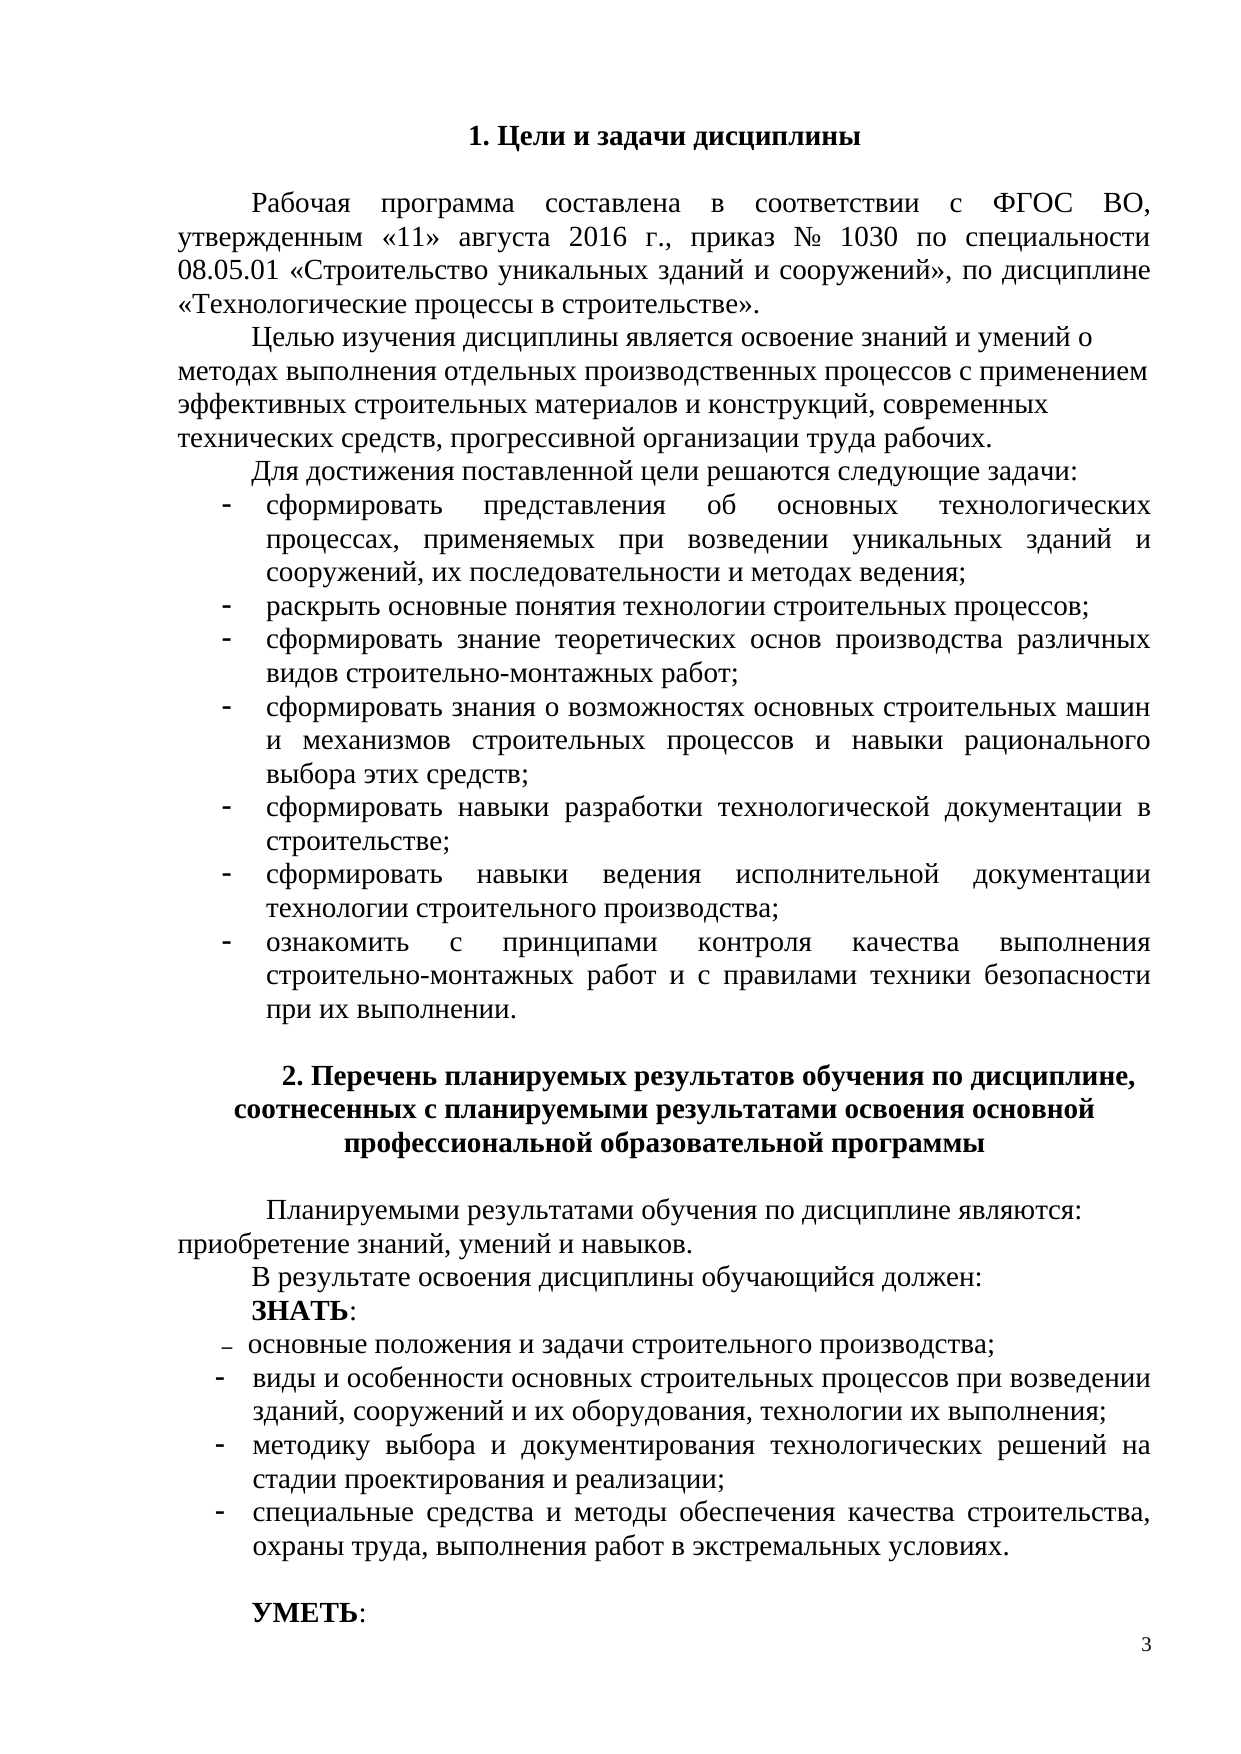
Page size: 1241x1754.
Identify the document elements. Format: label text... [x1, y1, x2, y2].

list сформировать навыки разработки технологической документации в строительстве; [222, 789, 1152, 857]
list сформировать навыки ведения исполнительной документации технологии строительного производства; [222, 857, 1152, 924]
text Целью изучения дисциплины является освоение знаний и умений о методах выполнения отдельных производственных процессов с применением эффективных строительных материалов и конструкций, современных технических средств, прогрессивной организации труда рабочих. [177, 319, 1152, 453]
text Планируемыми результатами обучения по дисциплине являются: приобретение знаний, умений и навыков. [177, 1192, 1152, 1259]
text Для достижения поставленной цели решаются следующие задачи: [177, 453, 1152, 487]
text УМЕТЬ: [177, 1595, 1152, 1628]
text Рабочая программа составлена в соответствии с ФГОС ВО, утвержденным «11» августа 2016 г., приказ № 1030 по специальности 08.05.01 «Строительство уникальных зданий и сооружений», по дисциплине «Технологические процессы в строительстве». [177, 185, 1152, 319]
text В результате освоения дисциплины обучающийся должен: [177, 1259, 1152, 1293]
list сформировать представления об основных технологических процессах, применяемых при возведении уникальных зданий и сооружений, их последовательности и методах ведения; [222, 487, 1152, 588]
text – основные положения и задачи строительного производства; [222, 1326, 1152, 1360]
text ЗНАТЬ: [177, 1293, 1152, 1326]
text 1. Цели и задачи дисциплины [177, 118, 1152, 152]
list виды и особенности основных строительных процессов при возведении зданий, сооружений и их оборудования, технологии их выполнения; [215, 1360, 1152, 1427]
text 2. Перечень планируемых результатов обучения по дисциплине, соотнесенных с планируемыми результатами освоения основной профессиональной образовательной программы [177, 1058, 1152, 1159]
list методику выбора и документирования технологических решений на стадии проектирования и реализации; [215, 1427, 1152, 1494]
list сформировать знания о возможностях основных строительных машин и механизмов строительных процессов и навыки рационального выбора этих средств; [222, 689, 1152, 789]
list сформировать знание теоретических основ производства различных видов строительно-монтажных работ; [222, 621, 1152, 689]
list раскрыть основные понятия технологии строительных процессов; [222, 588, 1152, 621]
list специальные средства и методы обеспечения качества строительства, охраны труда, выполнения работ в экстремальных условиях. [215, 1494, 1152, 1561]
list ознакомить с принципами контроля качества выполнения строительно-монтажных работ и с правилами техники безопасности при их выполнении. [222, 924, 1152, 1024]
